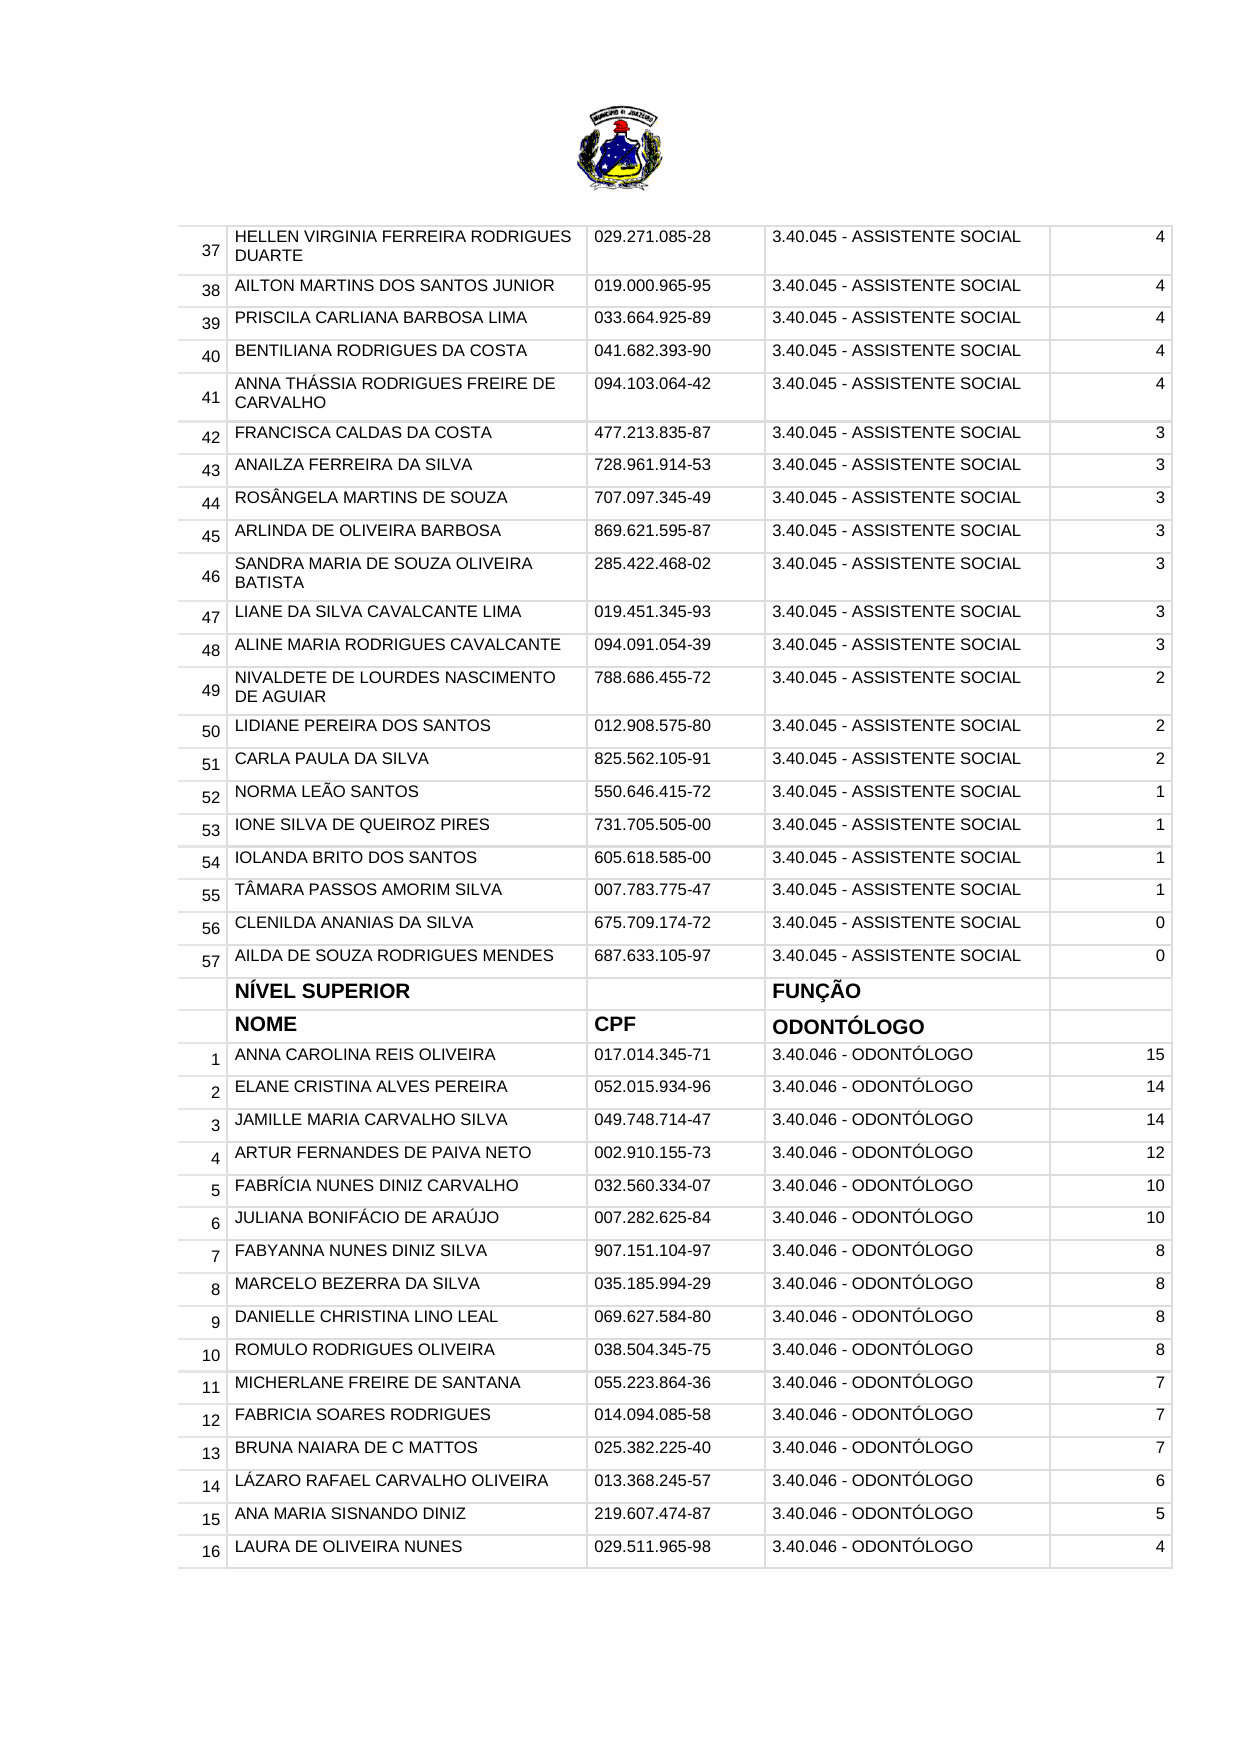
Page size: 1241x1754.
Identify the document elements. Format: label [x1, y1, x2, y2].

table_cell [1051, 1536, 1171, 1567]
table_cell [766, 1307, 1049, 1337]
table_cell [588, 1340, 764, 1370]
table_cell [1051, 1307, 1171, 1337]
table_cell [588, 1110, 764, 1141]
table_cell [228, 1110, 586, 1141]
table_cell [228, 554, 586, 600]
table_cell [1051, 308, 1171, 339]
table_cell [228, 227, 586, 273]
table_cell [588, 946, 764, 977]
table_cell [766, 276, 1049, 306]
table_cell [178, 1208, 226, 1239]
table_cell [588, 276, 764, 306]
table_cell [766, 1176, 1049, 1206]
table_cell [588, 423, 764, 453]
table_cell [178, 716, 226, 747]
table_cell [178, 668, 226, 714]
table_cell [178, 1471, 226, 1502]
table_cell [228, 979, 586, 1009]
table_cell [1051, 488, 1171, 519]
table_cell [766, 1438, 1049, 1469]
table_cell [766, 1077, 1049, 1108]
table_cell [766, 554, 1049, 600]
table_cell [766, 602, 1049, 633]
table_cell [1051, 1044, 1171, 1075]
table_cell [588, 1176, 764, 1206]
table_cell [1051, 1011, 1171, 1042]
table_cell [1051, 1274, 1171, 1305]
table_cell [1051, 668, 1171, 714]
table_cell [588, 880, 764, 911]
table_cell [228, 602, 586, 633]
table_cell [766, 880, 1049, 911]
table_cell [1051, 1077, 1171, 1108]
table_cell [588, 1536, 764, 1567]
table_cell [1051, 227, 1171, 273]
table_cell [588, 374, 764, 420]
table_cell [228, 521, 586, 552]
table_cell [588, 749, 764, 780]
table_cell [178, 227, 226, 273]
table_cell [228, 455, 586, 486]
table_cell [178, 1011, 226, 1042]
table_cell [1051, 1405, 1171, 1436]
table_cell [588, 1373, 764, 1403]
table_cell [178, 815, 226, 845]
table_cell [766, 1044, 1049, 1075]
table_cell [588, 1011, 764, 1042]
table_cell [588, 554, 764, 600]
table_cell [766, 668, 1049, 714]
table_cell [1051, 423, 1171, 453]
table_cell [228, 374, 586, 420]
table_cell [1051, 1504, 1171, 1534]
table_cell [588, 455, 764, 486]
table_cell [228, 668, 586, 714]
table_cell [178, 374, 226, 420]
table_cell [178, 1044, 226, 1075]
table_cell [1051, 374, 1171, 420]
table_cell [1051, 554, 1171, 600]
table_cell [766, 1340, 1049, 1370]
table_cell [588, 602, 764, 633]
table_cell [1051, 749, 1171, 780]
picture [574, 102, 666, 197]
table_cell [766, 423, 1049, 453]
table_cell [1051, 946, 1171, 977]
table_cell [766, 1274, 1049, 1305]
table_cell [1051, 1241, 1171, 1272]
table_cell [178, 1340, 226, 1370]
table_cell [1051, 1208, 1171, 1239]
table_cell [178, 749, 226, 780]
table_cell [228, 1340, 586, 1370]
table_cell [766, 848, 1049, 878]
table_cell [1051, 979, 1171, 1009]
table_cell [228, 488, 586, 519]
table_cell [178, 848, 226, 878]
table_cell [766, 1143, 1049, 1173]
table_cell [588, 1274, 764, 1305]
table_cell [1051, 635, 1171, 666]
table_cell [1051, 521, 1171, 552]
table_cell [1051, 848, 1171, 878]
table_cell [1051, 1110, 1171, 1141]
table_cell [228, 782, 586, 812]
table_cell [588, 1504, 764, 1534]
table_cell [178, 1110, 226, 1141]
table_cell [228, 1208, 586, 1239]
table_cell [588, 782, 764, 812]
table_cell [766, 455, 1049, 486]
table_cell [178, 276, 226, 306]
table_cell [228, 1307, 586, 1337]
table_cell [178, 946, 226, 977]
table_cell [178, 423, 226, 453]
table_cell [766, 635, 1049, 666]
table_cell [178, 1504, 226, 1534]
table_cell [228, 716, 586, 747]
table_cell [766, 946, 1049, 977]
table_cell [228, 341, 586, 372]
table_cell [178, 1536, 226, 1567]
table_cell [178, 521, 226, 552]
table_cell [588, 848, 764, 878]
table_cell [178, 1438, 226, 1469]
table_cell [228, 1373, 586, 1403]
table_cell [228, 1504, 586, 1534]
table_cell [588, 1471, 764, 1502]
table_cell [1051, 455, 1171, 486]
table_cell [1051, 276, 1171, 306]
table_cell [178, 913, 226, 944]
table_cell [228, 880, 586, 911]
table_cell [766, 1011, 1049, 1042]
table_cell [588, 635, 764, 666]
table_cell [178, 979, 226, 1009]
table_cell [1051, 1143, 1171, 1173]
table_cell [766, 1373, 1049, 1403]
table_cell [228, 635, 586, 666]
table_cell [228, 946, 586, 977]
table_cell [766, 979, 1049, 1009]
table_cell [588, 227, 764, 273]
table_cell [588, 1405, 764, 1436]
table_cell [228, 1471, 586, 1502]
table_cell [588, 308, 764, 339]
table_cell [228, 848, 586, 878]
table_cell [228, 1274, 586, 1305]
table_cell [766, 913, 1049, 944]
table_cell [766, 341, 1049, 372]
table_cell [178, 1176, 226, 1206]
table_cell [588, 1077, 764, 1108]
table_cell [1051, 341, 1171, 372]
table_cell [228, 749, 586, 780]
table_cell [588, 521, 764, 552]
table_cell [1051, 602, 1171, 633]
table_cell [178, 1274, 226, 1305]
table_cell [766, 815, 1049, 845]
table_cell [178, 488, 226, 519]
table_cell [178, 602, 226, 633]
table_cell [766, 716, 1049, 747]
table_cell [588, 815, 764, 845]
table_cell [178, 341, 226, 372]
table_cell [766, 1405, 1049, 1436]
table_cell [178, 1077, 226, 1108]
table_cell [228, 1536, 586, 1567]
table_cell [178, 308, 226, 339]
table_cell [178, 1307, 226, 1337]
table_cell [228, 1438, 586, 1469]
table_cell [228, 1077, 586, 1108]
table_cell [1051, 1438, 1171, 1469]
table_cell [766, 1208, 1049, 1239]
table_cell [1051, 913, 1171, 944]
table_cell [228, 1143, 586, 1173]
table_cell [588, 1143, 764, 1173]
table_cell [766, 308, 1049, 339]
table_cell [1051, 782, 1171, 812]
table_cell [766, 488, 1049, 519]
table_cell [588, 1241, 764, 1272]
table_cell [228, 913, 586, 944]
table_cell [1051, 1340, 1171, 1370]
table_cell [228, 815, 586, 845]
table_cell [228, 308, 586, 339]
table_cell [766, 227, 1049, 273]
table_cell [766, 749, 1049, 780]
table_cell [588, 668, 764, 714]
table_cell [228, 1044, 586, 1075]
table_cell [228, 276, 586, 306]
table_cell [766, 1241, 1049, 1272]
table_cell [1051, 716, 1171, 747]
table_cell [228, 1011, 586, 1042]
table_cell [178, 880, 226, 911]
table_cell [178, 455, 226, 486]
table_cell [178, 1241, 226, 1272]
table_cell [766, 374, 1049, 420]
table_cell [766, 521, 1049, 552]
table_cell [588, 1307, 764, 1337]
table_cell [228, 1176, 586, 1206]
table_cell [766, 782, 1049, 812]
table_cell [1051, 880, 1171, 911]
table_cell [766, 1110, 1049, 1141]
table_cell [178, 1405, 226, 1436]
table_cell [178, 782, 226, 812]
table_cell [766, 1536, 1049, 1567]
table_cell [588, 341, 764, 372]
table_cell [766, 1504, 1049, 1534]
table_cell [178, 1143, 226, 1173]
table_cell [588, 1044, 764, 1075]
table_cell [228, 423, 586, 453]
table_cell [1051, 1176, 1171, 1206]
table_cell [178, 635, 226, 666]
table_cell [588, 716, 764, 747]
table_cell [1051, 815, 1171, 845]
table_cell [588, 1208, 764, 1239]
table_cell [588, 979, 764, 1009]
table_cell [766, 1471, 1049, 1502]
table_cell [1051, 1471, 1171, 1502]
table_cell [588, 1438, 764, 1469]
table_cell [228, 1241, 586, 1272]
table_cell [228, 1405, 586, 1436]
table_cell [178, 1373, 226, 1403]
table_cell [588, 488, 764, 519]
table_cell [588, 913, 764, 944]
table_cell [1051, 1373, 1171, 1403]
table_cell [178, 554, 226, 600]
